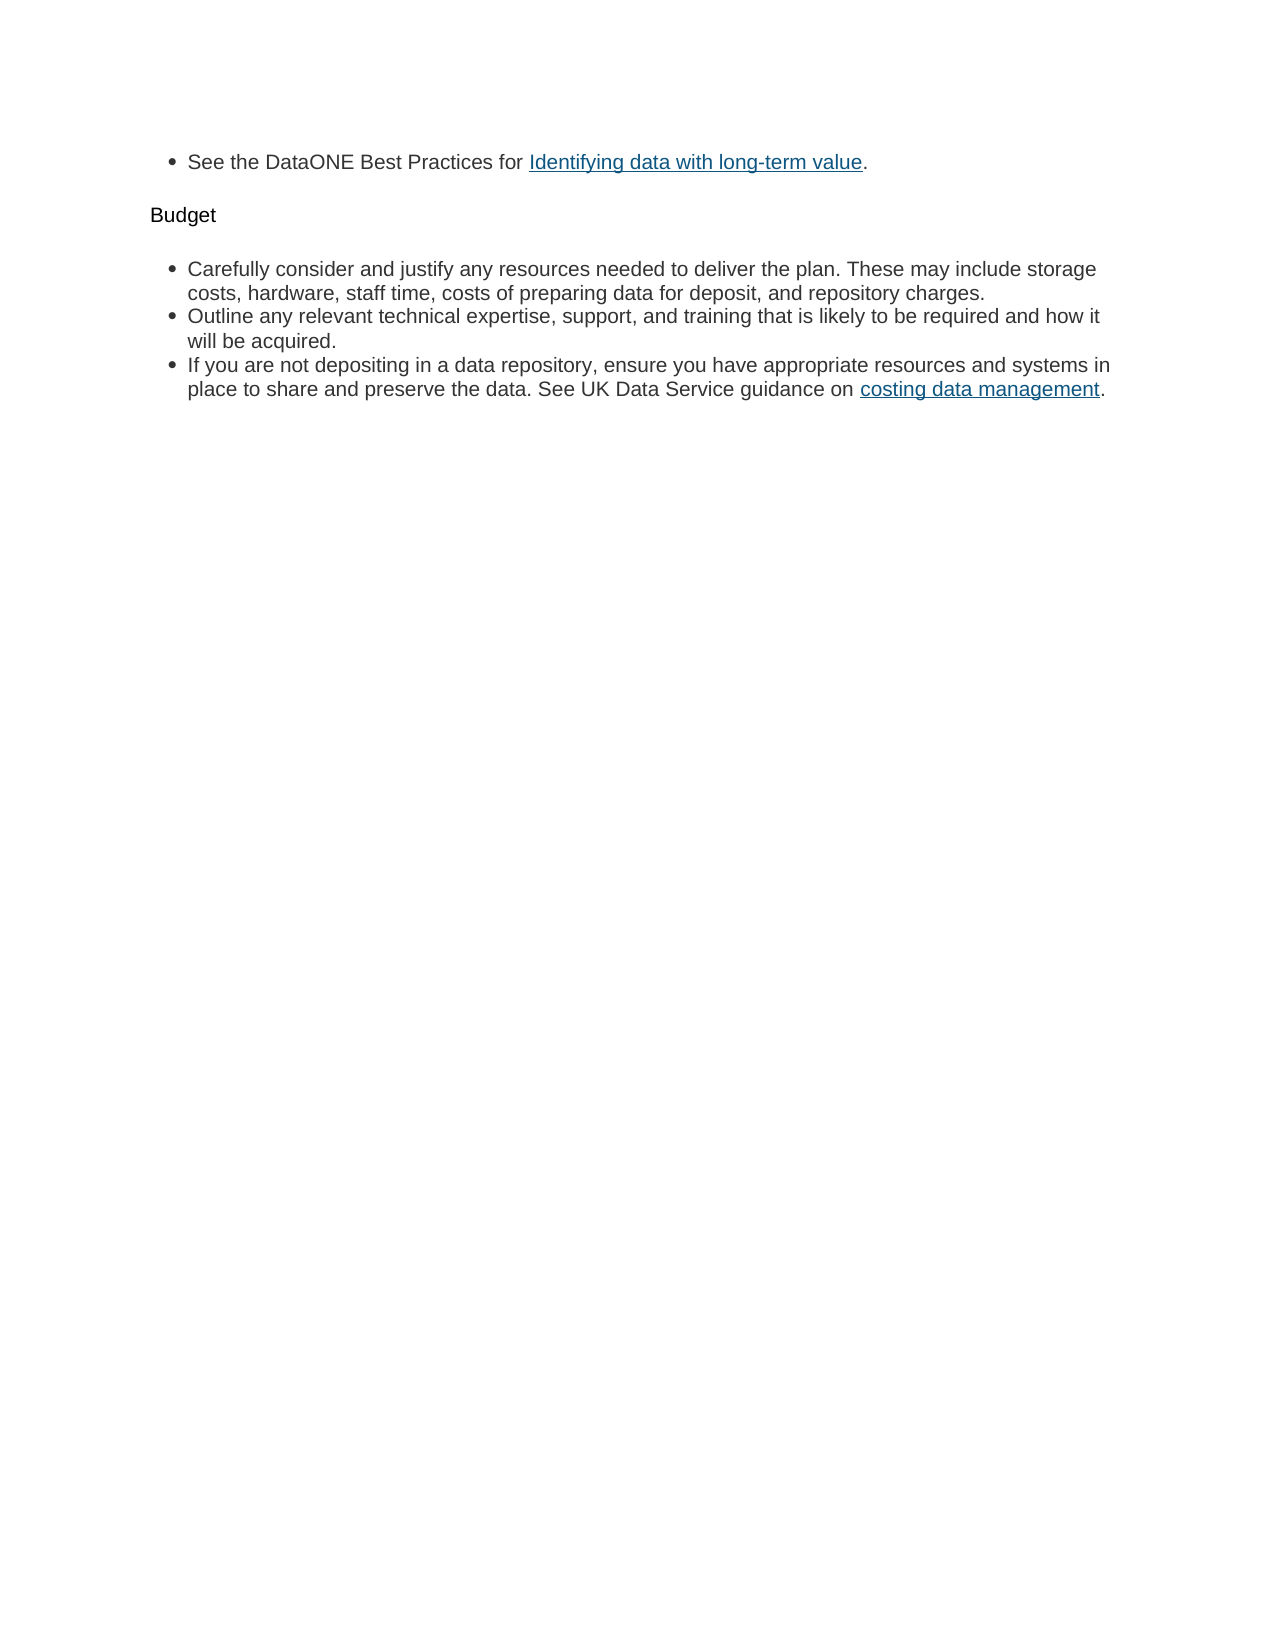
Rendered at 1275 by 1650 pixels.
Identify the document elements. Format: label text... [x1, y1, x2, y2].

list If you are not depositing in a data repository, ensure you have appropriate resources and systems in place to share and preserve the data. See UK Data Service guidance on costing data management. [169, 352, 1125, 400]
list Carefully consider and justify any resources needed to deliver the plan. These may include storage costs, hardware, staff time, costs of preparing data for deposit, and repository charges. [169, 256, 1125, 304]
list Outline any relevant technical expertise, support, and training that is likely to be required and how it will be acquired. [169, 304, 1125, 352]
text Budget [150, 203, 1125, 227]
list See the DataONE Best Practices for Identifying data with long-term value. [169, 150, 1125, 174]
